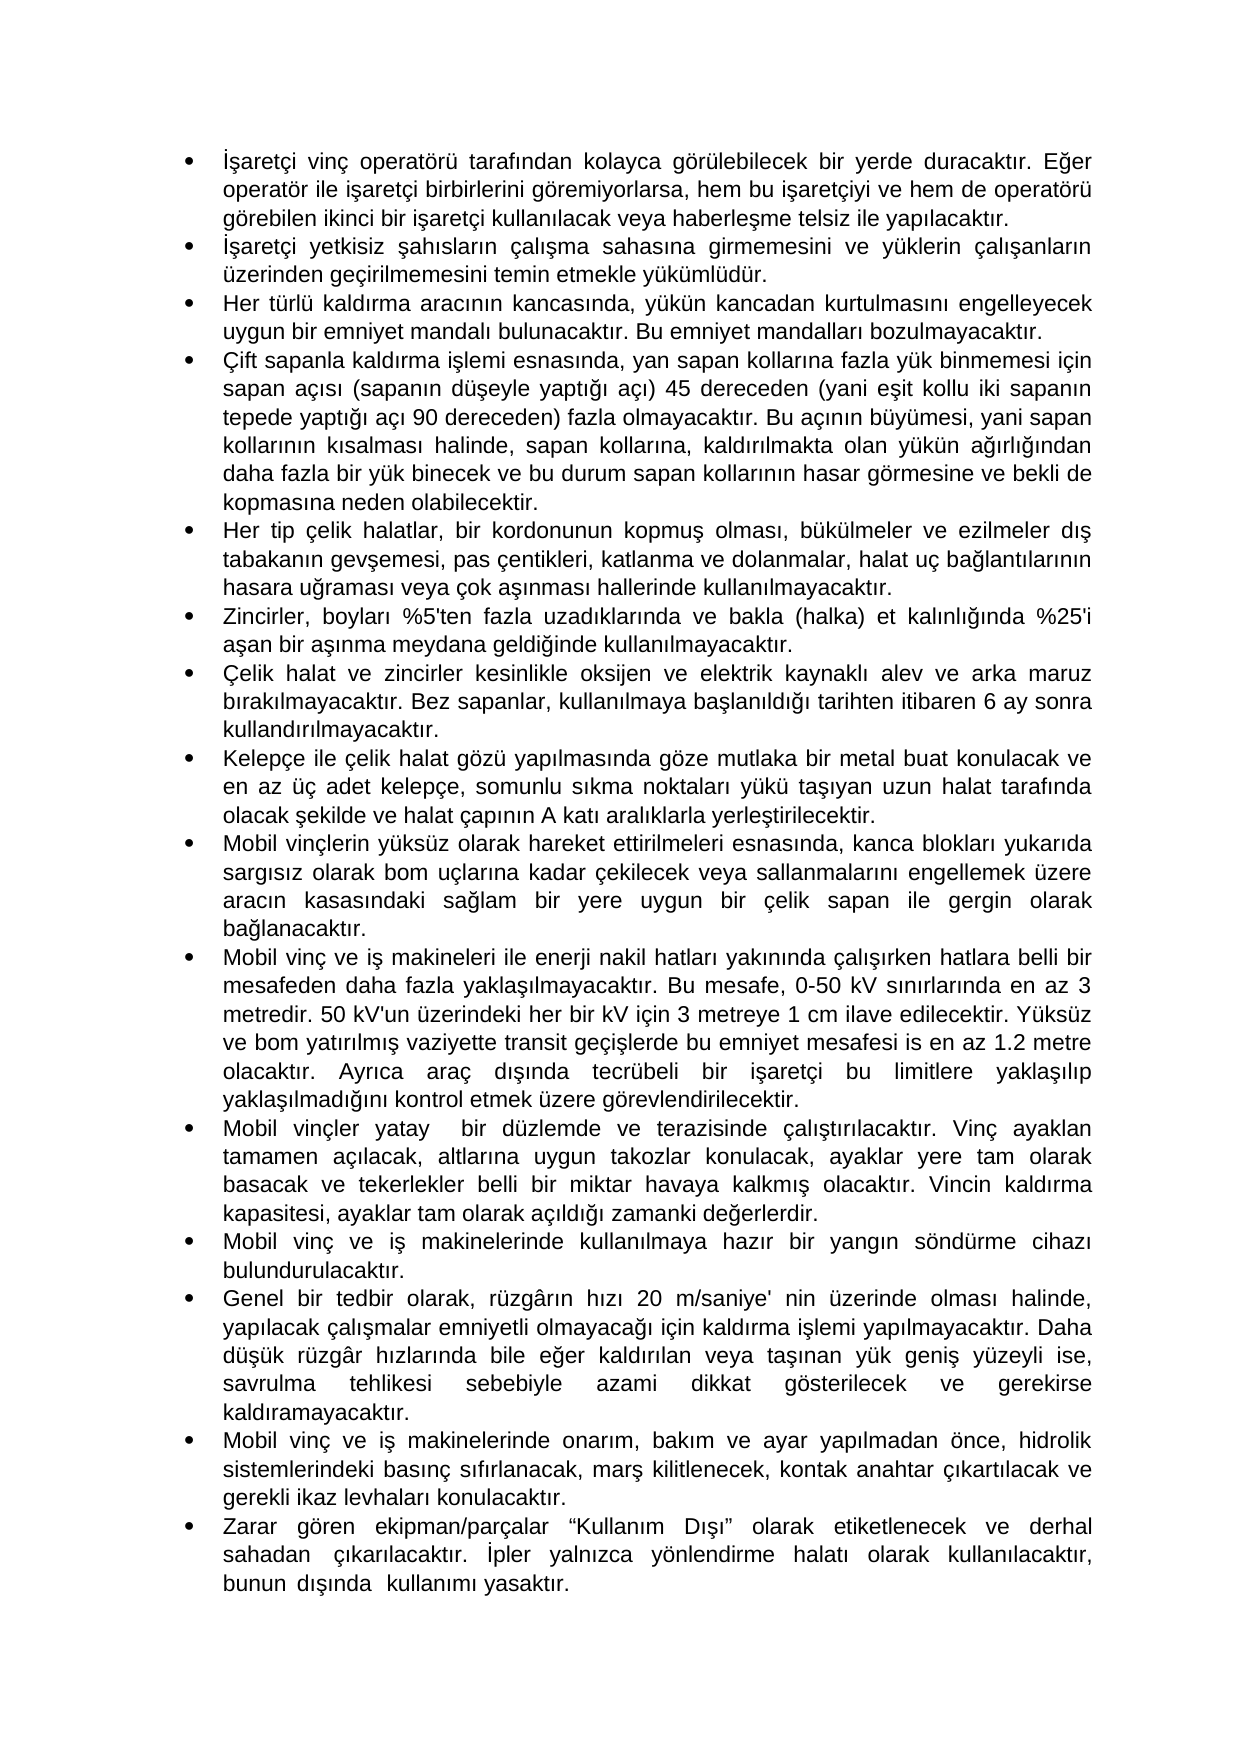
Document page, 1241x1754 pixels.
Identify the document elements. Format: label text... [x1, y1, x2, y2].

list Çift sapanla kaldırma işlemi esnasında, yan sapan kollarına fazla yük binmemesi için sapan açısı (sapanın düşeyle yaptığı açı) 45 dereceden (yani eşit kollu iki sapanın tepede yaptığı açı 90 dereceden) fazla olmayacaktır. Bu açının büyümesi, yani sapan kollarının kısalması halinde, sapan kollarına, kaldırılmakta olan yükün ağırlığından daha fazla bir yük binecek ve bu durum sapan kollarının hasar görmesine ve bekli de kopmasına neden olabilecektir. [185, 347, 1093, 515]
list İşaretçi vinç operatörü tarafından kolayca görülebilecek bir yerde duracaktır. Eğer operatör ile işaretçi birbirlerini göremiyorlarsa, hem bu işaretçiyi ve hem de operatörü görebilen ikinci bir işaretçi kullanılacak veya haberleşme telsiz ile yapılacaktır. [185, 148, 1093, 231]
list İşaretçi yetkisiz şahısların çalışma sahasına girmemesini ve yüklerin çalışanların üzerinden geçirilmemesini temin etmekle yükümlüdür. [185, 233, 1093, 288]
list Her tip çelik halatlar, bir kordonunun kopmuş olması, bükülmeler ve ezilmeler dış tabakanın gevşemesi, pas çentikleri, katlanma ve dolanmalar, halat uç bağlantılarının hasara uğraması veya çok aşınması hallerinde kullanılmayacaktır. [185, 517, 1093, 601]
list Mobil vinç ve iş makinelerinde onarım, bakım ve ayar yapılmadan önce, hidrolik sistemlerindeki basınç sıfırlanacak, marş kilitlenecek, kontak anahtar çıkartılacak ve gerekli ikaz levhaları konulacaktır. [185, 1427, 1093, 1511]
list Genel bir tedbir olarak, rüzgârın hızı 20 m/saniye' nin üzerinde olması halinde, yapılacak çalışmalar emniyetli olmayacağı için kaldırma işlemi yapılmayacaktır. Daha düşük rüzgâr hızlarında bile eğer kaldırılan veya taşınan yük geniş yüzeyli ise, savrulma tehlikesi sebebiyle azami dikkat gösterilecek ve gerekirse kaldıramayacaktır. [185, 1285, 1093, 1425]
list Mobil vinç ve iş makinelerinde kullanılmaya hazır bir yangın söndürme cihazı bulundurulacaktır. [185, 1228, 1093, 1283]
list Mobil vinçlerin yüksüz olarak hareket ettirilmeleri esnasında, kanca blokları yukarıda sargısız olarak bom uçlarına kadar çekilecek veya sallanmalarını engellemek üzere aracın kasasındaki sağlam bir yere uygun bir çelik sapan ile gergin olarak bağlanacaktır. [185, 830, 1093, 942]
list Her türlü kaldırma aracının kancasında, yükün kancadan kurtulmasını engelleyecek uygun bir emniyet mandalı bulunacaktır. Bu emniyet mandalları bozulmayacaktır. [185, 290, 1093, 344]
list Mobil vinçler yatay bir düzlemde ve terazisinde çalıştırılacaktır. Vinç ayaklan tamamen açılacak, altlarına uygun takozlar konulacak, ayaklar yere tam olarak basacak ve tekerlekler belli bir miktar havaya kalkmış olacaktır. Vincin kaldırma kapasitesi, ayaklar tam olarak açıldığı zamanki değerlerdir. [185, 1114, 1093, 1226]
list Zarar gören ekipman/parçalar “Kullanım Dışı” olarak etiketlenecek ve derhal sahadan çıkarılacaktır. İpler yalnızca yönlendirme halatı olarak kullanılacaktır, bunun dışında kullanımı yasaktır. [185, 1513, 1093, 1596]
list Zincirler, boyları %5'ten fazla uzadıklarında ve bakla (halka) et kalınlığında %25'i aşan bir aşınma meydana geldiğinde kullanılmayacaktır. [185, 603, 1093, 657]
list Mobil vinç ve iş makineleri ile enerji nakil hatları yakınında çalışırken hatlara belli bir mesafeden daha fazla yaklaşılmayacaktır. Bu mesafe, 0-50 kV sınırlarında en az 3 metredir. 50 kV'un üzerindeki her bir kV için 3 metreye 1 cm ilave edilecektir. Yüksüz ve bom yatırılmış vaziyette transit geçişlerde bu emniyet mesafesi is en az 1.2 metre olacaktır. Ayrıca araç dışında tecrübeli bir işaretçi bu limitlere yaklaşılıp yaklaşılmadığını kontrol etmek üzere görevlendirilecektir. [185, 944, 1093, 1112]
list Çelik halat ve zincirler kesinlikle oksijen ve elektrik kaynaklı alev ve arka maruz bırakılmayacaktır. Bez sapanlar, kullanılmaya başlanıldığı tarihten itibaren 6 ay sonra kullandırılmayacaktır. [185, 659, 1093, 743]
list Kelepçe ile çelik halat gözü yapılmasında göze mutlaka bir metal buat konulacak ve en az üç adet kelepçe, somunlu sıkma noktaları yükü taşıyan uzun halat tarafında olacak şekilde ve halat çapının A katı aralıklarla yerleştirilecektir. [185, 745, 1093, 828]
